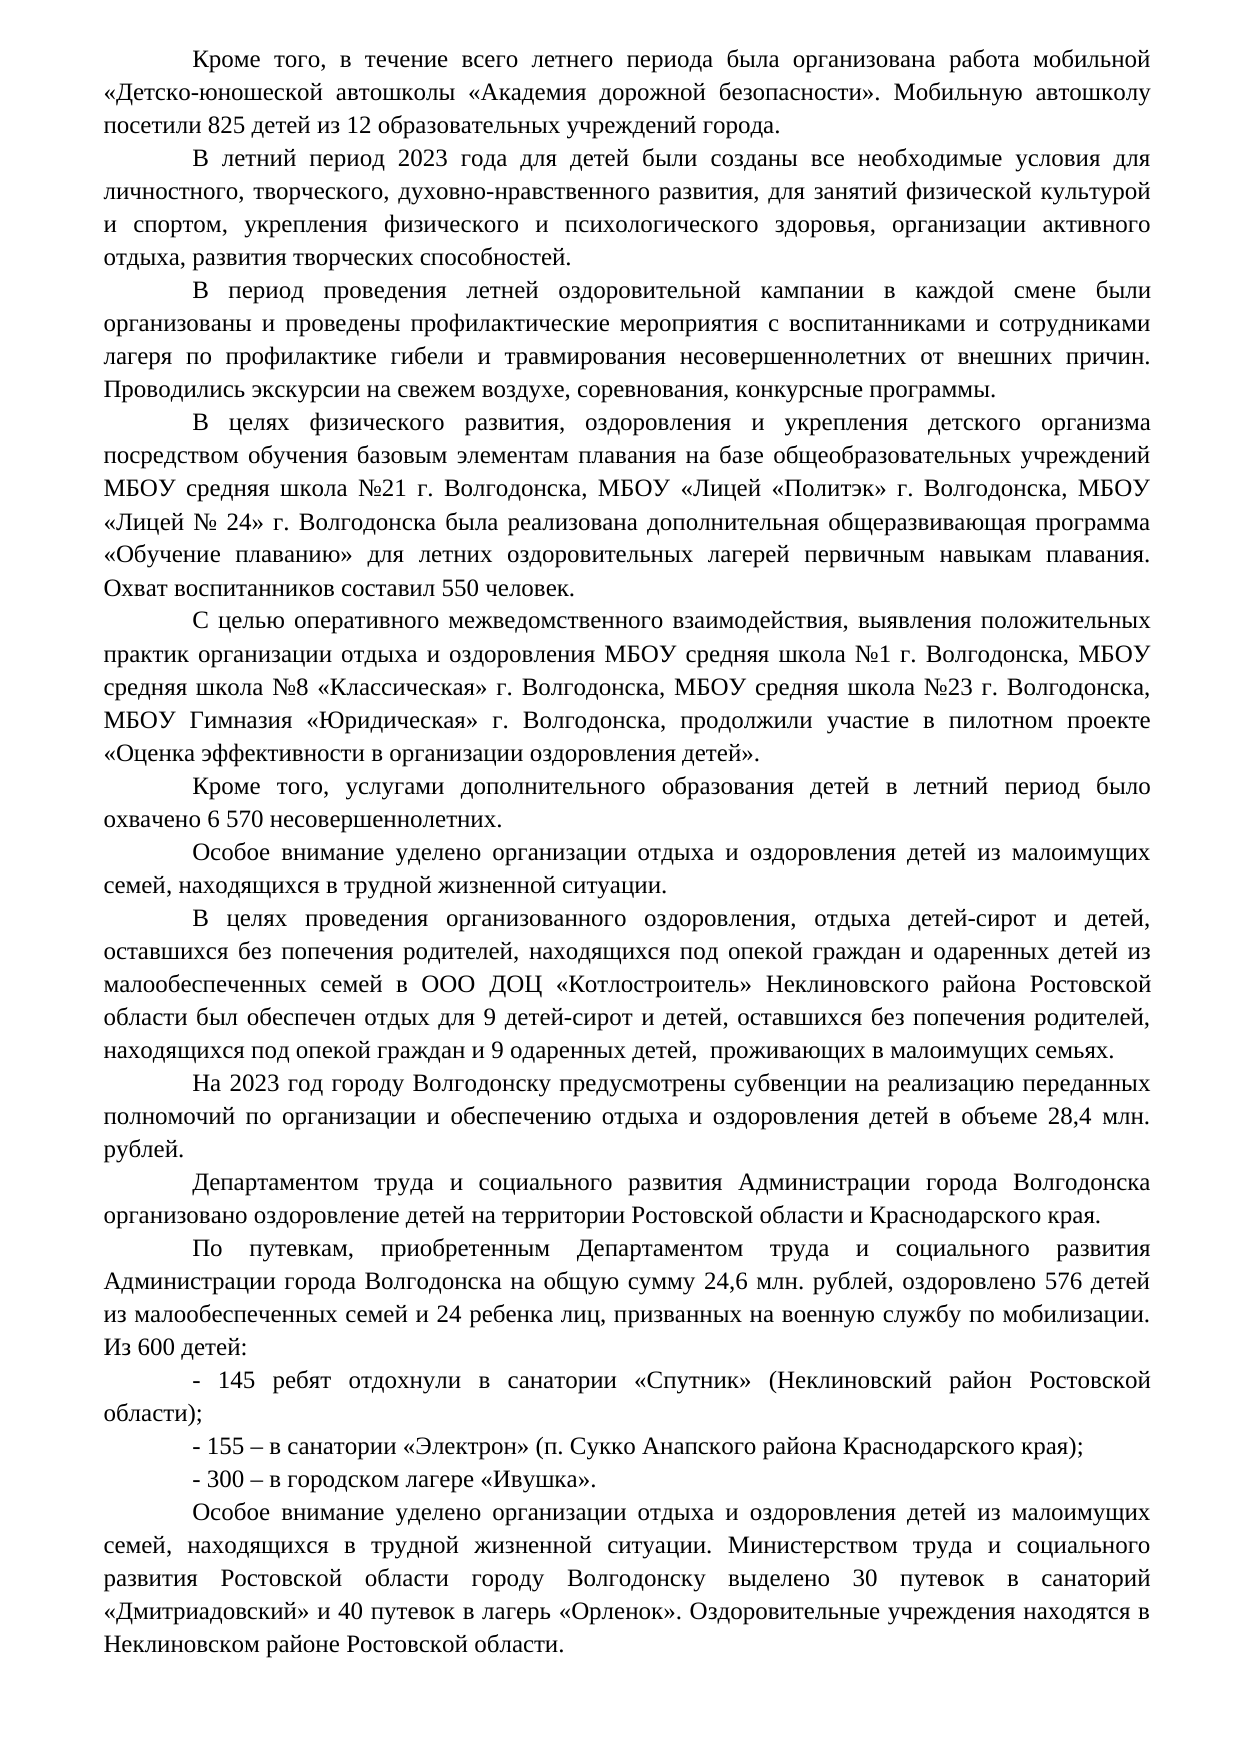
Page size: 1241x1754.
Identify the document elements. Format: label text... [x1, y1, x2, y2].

text Особое внимание уделено организации отдыха и оздоровления детей из малоимущих семей, находящихся в трудной жизненной ситуации. [103, 837, 1152, 898]
text По путевкам, приобретенным Департаментом труда и социального развития Администрации города Волгодонска на общую сумму 24,6 млн. рублей, оздоровлено 576 детей из малообеспеченных семей и 24 ребенка лиц, призванных на военную службу по мобилизации. Из 600 детей: [103, 1233, 1152, 1361]
text Департаментом труда и социального развития Администрации города Волгодонска организовано оздоровление детей на территории Ростовской области и Краснодарского края. [103, 1167, 1152, 1229]
text Кроме того, в течение всего летнего периода была организована работа мобильной «Детско-юношеской автошколы «Академия дорожной безопасности». Мобильную автошколу посетили 825 детей из 12 образовательных учреждений города. [103, 44, 1152, 139]
text В целях физического развития, оздоровления и укрепления детского организма посредством обучения базовым элементам плавания на базе общеобразовательных учреждений МБОУ средняя школа №21 г. Волгодонска, МБОУ «Лицей «Политэк» г. Волгодонска, МБОУ «Лицей № 24» г. Волгодонска была реализована дополнительная общеразвивающая программа «Обучение плаванию» для летних оздоровительных лагерей первичным навыкам плавания. Охват воспитанников составил 550 человек. [103, 407, 1152, 601]
text Особое внимание уделено организации отдыха и оздоровления детей из малоимущих семей, находящихся в трудной жизненной ситуации. Министерством труда и социального развития Ростовской области городу Волгодонску выделено 30 путевок в санаторий «Дмитриадовский» и 40 путевок в лагерь «Орленок». Оздоровительные учреждения находятся в Неклиновском районе Ростовской области. [103, 1497, 1152, 1658]
text - 145 ребят отдохнули в санатории «Спутник» (Неклиновский район Ростовской области); [103, 1365, 1152, 1427]
text Кроме того, услугами дополнительного образования детей в летний период было охвачено 6 570 несовершеннолетних. [103, 771, 1152, 832]
text На 2023 год городу Волгодонску предусмотрены субвенции на реализацию переданных полномочий по организации и обеспечению отдыха и оздоровления детей в объеме 28,4 млн. рублей. [103, 1068, 1152, 1163]
text - 300 – в городском лагере «Ивушка». [103, 1464, 1152, 1493]
text В целях проведения организованного оздоровления, отдыха детей-сирот и детей, оставшихся без попечения родителей, находящихся под опекой граждан и одаренных детей из малообеспеченных семей в ООО ДОЦ «Котлостроитель» Неклиновского района Ростовской области был обеспечен отдых для 9 детей-сирот и детей, оставшихся без попечения родителей, находящихся под опекой граждан и 9 одаренных детей, проживающих в малоимущих семьях. [103, 903, 1152, 1064]
text В летний период 2023 года для детей были созданы все необходимые условия для личностного, творческого, духовно-нравственного развития, для занятий физической культурой и спортом, укрепления физического и психологического здоровья, организации активного отдыха, развития творческих способностей. [103, 143, 1152, 271]
text - 155 – в санатории «Электрон» (п. Сукко Анапского района Краснодарского края); [103, 1431, 1152, 1460]
text С целью оперативного межведомственного взаимодействия, выявления положительных практик организации отдыха и оздоровления МБОУ средняя школа №1 г. Волгодонска, МБОУ средняя школа №8 «Классическая» г. Волгодонска, МБОУ средняя школа №23 г. Волгодонска, МБОУ Гимназия «Юридическая» г. Волгодонска, продолжили участие в пилотном проекте «Оценка эффективности в организации оздоровления детей». [103, 606, 1152, 766]
text В период проведения летней оздоровительной кампании в каждой смене были организованы и проведены профилактические мероприятия с воспитанниками и сотрудниками лагеря по профилактике гибели и травмирования несовершеннолетних от внешних причин. Проводились экскурсии на свежем воздухе, соревнования, конкурсные программы. [103, 275, 1152, 403]
